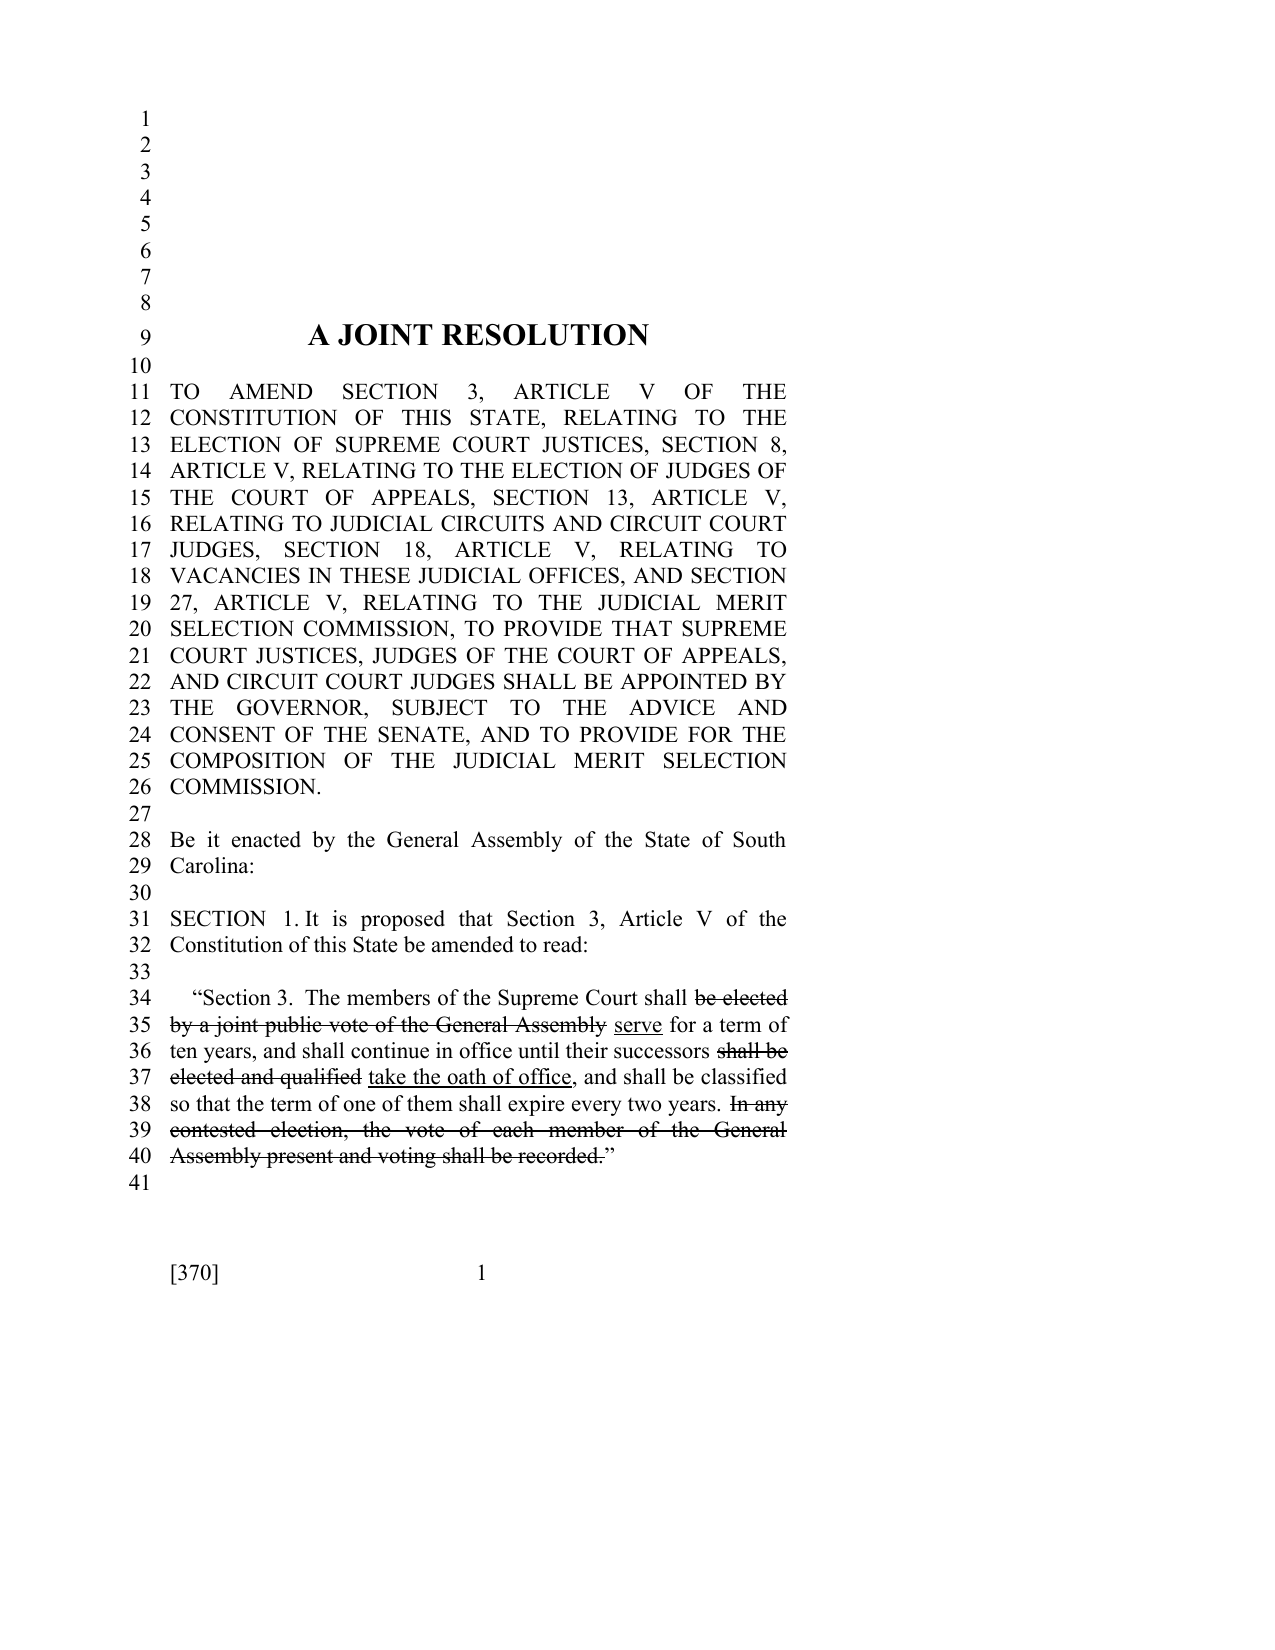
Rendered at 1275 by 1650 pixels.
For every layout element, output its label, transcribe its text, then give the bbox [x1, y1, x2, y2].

text TO AMEND SECTION 3, ARTICLE V OF THE CONSTITUTION OF THIS STATE, RELATING TO THE ELECTION OF SUPREME COURT JUSTICES, SECTION 8, ARTICLE V, RELATING TO THE ELECTION OF JUDGES OF THE COURT OF APPEALS, SECTION 13, ARTICLE V, RELATING TO JUDICIAL CIRCUITS AND CIRCUIT COURT JUDGES, SECTION 18, ARTICLE V, RELATING TO VACANCIES IN THESE JUDICIAL OFFICES, AND SECTION 27, ARTICLE V, RELATING TO THE JUDICIAL MERIT SELECTION COMMISSION, TO PROVIDE THAT SUPREME COURT JUSTICES, JUDGES OF THE COURT OF APPEALS, AND CIRCUIT COURT JUDGES SHALL BE APPOINTED BY THE GOVERNOR, SUBJECT TO THE ADVICE AND CONSENT OF THE SENATE, AND TO PROVIDE FOR THE COMPOSITION OF THE JUDICIAL MERIT SELECTION COMMISSION. [169, 378, 787, 800]
text “Section 3. The members of the Supreme Court shall be elected by a joint public vote of the General Assembly serve for a term of ten years, and shall continue in office until their successors shall be elected and qualified take the oath of office, and shall be classified so that the term of one of them shall expire every two years. In any contested election, the vote of each member of the General Assembly present and voting shall be recorded.” [169, 984, 787, 1130]
text SECTION 1. It is proposed that Section 3, Article V of the Constitution of this State be amended to read: [169, 905, 787, 958]
text A JOINT RESOLUTION [169, 316, 787, 352]
text Be it enacted by the General Assembly of the State of South Carolina: [169, 826, 787, 879]
